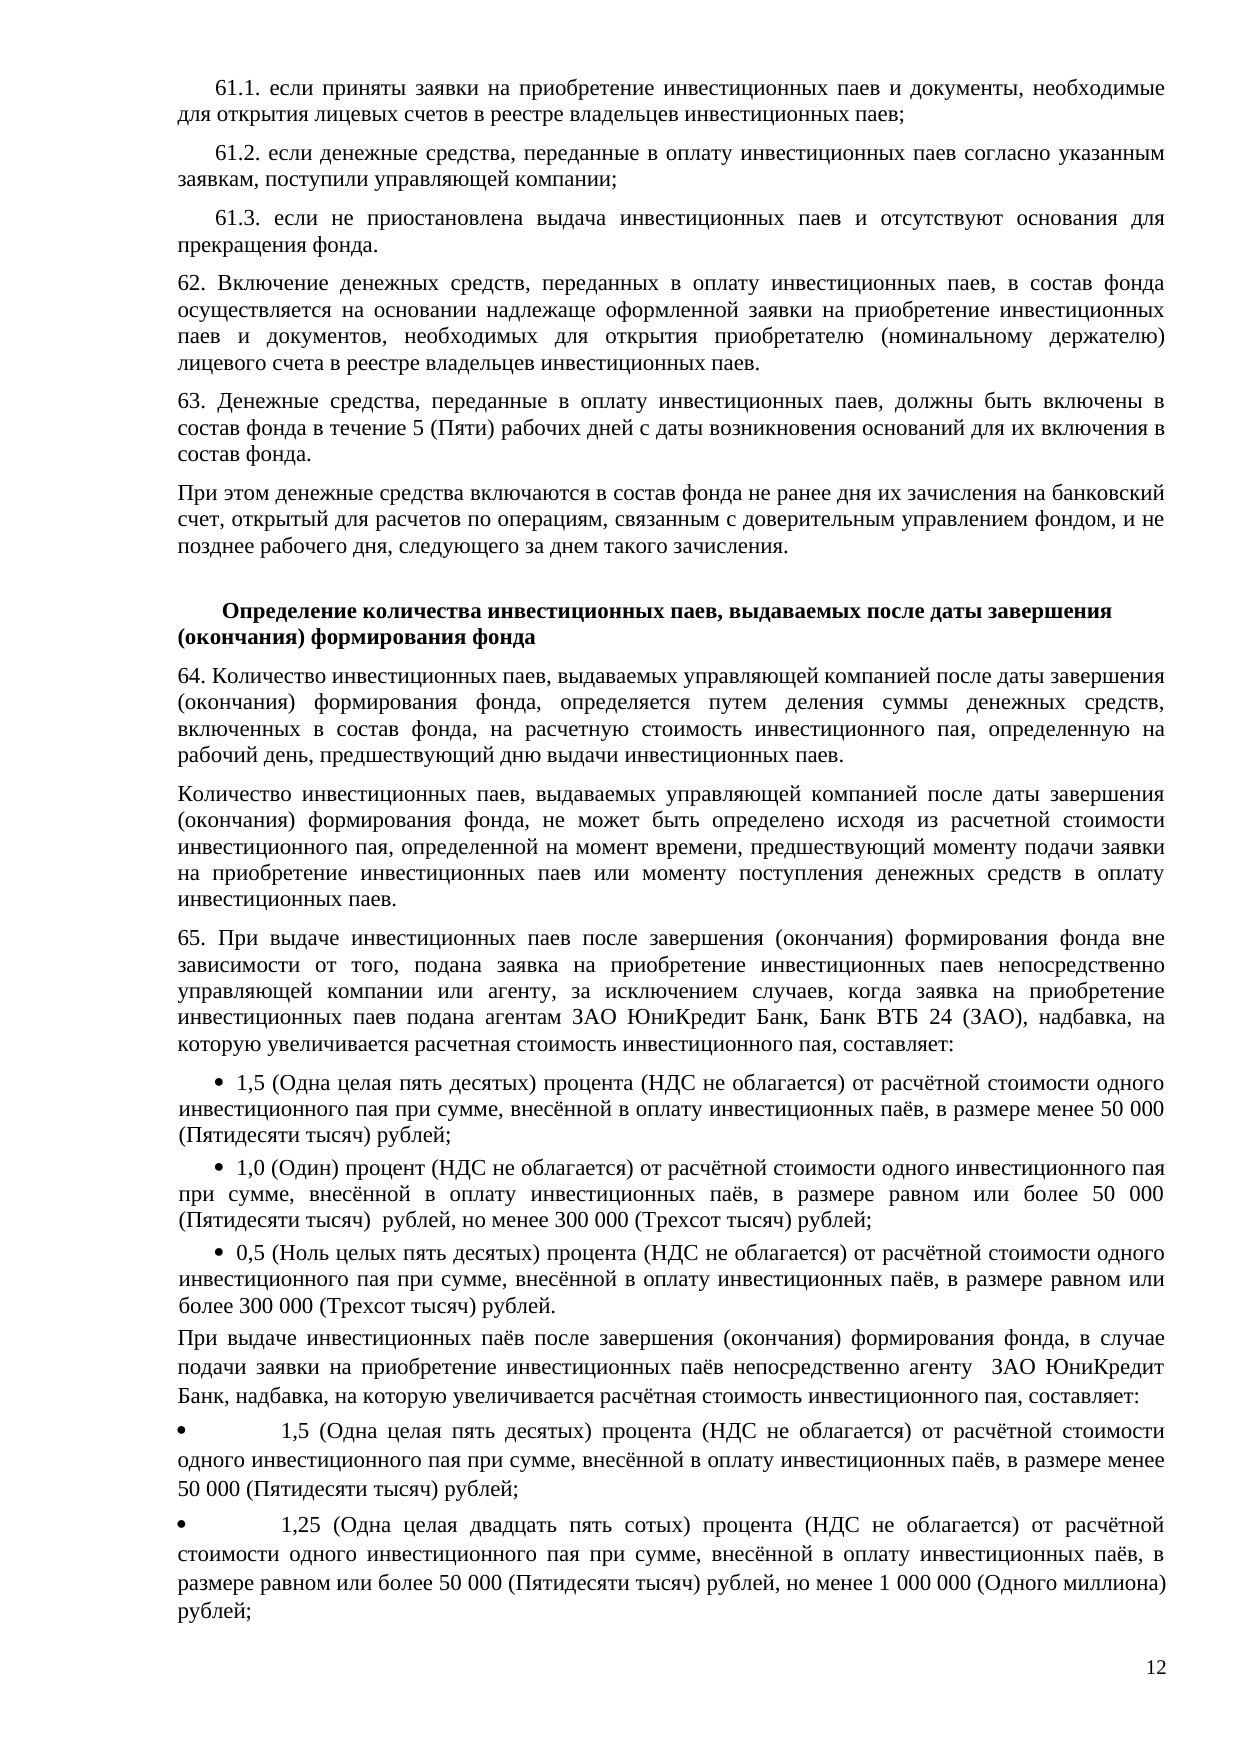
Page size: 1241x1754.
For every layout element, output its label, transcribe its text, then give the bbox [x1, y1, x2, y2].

text 61.2. если денежные средства, переданные в оплату инвестиционных паев согласно указанным заявкам, поступили управляющей компании; [177, 139, 1167, 192]
text 64. Количество инвестиционных паев, выдаваемых управляющей компанией после даты завершения (окончания) формирования фонда, определяется путем деления суммы денежных средств, включенных в состав фонда, на расчетную стоимость инвестиционного пая, определенную на рабочий день, предшествующий дню выдачи инвестиционных паев. [177, 662, 1167, 767]
text 61.1. если приняты заявки на приобретение инвестиционных паев и документы, необходимые для открытия лицевых счетов в реестре владельцев инвестиционных паев; [177, 74, 1167, 127]
text При этом денежные средства включаются в состав фонда не ранее дня их зачисления на банковский счет, открытый для расчетов по операциям, связанным с доверительным управлением фондом, и не позднее рабочего дня, следующего за днем такого зачисления. [177, 479, 1167, 558]
text 62. Включение денежных средств, переданных в оплату инвестиционных паев, в состав фонда осуществляется на основании надлежаще оформленной заявки на приобретение инвестиционных паев и документов, необходимых для открытия приобретателю (номинальному держателю) лицевого счета в реестре владельцев инвестиционных паев. [177, 269, 1167, 375]
list 0,5 (Ноль целых пять десятых) процента (НДС не облагается) от расчётной стоимости одного инвестиционного пая при сумме, внесённой в оплату инвестиционных паёв, в размере равном или более 300 000 (Трехсот тысяч) рублей. [178, 1239, 1167, 1318]
text Определение количества инвестиционных паев, выдаваемых после даты завершения (окончания) формирования фонда [177, 597, 1167, 649]
text При выдаче инвестиционных паёв после завершения (окончания) формирования фонда, в случае подачи заявки на приобретение инвестиционных паёв непосредственно агенту ЗАО ЮниКредит Банк, надбавка, на которую увеличивается расчётная стоимость инвестиционного пая, составляет: [177, 1324, 1167, 1409]
list 1,25 (Одна целая двадцать пять сотых) процента (НДС не облагается) от расчётной стоимости одного инвестиционного пая при сумме, внесённой в оплату инвестиционных паёв, в размере равном или более 50 000 (Пятидесяти тысяч) рублей, но менее 1 000 000 (Одного миллиона) рублей; [177, 1511, 1167, 1624]
list 1,5 (Одна целая пять десятых) процента (НДС не облагается) от расчётной стоимости одного инвестиционного пая при сумме, внесённой в оплату инвестиционных паёв, в размере менее 50 000 (Пятидесяти тысяч) рублей; [177, 1418, 1167, 1502]
list 1,5 (Одна целая пять десятых) процента (НДС не облагается) от расчётной стоимости одного инвестиционного пая при сумме, внесённой в оплату инвестиционных паёв, в размере менее 50 000 (Пятидесяти тысяч) рублей; [178, 1068, 1167, 1148]
text 61.3. если не приостановлена выдача инвестиционных паев и отсутствуют основания для прекращения фонда. [177, 204, 1167, 257]
text 65. При выдаче инвестиционных паев после завершения (окончания) формирования фонда вне зависимости от того, подана заявка на приобретение инвестиционных паев непосредственно управляющей компании или агенту, за исключением случаев, когда заявка на приобретение инвестиционных паев подана агентам ЗАО ЮниКредит Банк, Банк ВТБ 24 (ЗАО), надбавка, на которую увеличивается расчетная стоимость инвестиционного пая, составляет: [177, 924, 1167, 1056]
text 63. Денежные средства, переданные в оплату инвестиционных паев, должны быть включены в состав фонда в течение 5 (Пяти) рабочих дней с даты возникновения оснований для их включения в состав фонда. [177, 387, 1167, 466]
text Количество инвестиционных паев, выдаваемых управляющей компанией после даты завершения (окончания) формирования фонда, не может быть определено исходя из расчетной стоимости инвестиционного пая, определенной на момент времени, предшествующий моменту подачи заявки на приобретение инвестиционных паев или моменту поступления денежных средств в оплату инвестиционных паев. [177, 780, 1167, 912]
list 1,0 (Один) процент (НДС не облагается) от расчётной стоимости одного инвестиционного пая при сумме, внесённой в оплату инвестиционных паёв, в размере равном или более 50 000 (Пятидесяти тысяч) рублей, но менее 300 000 (Трехсот тысяч) рублей; [178, 1154, 1167, 1233]
